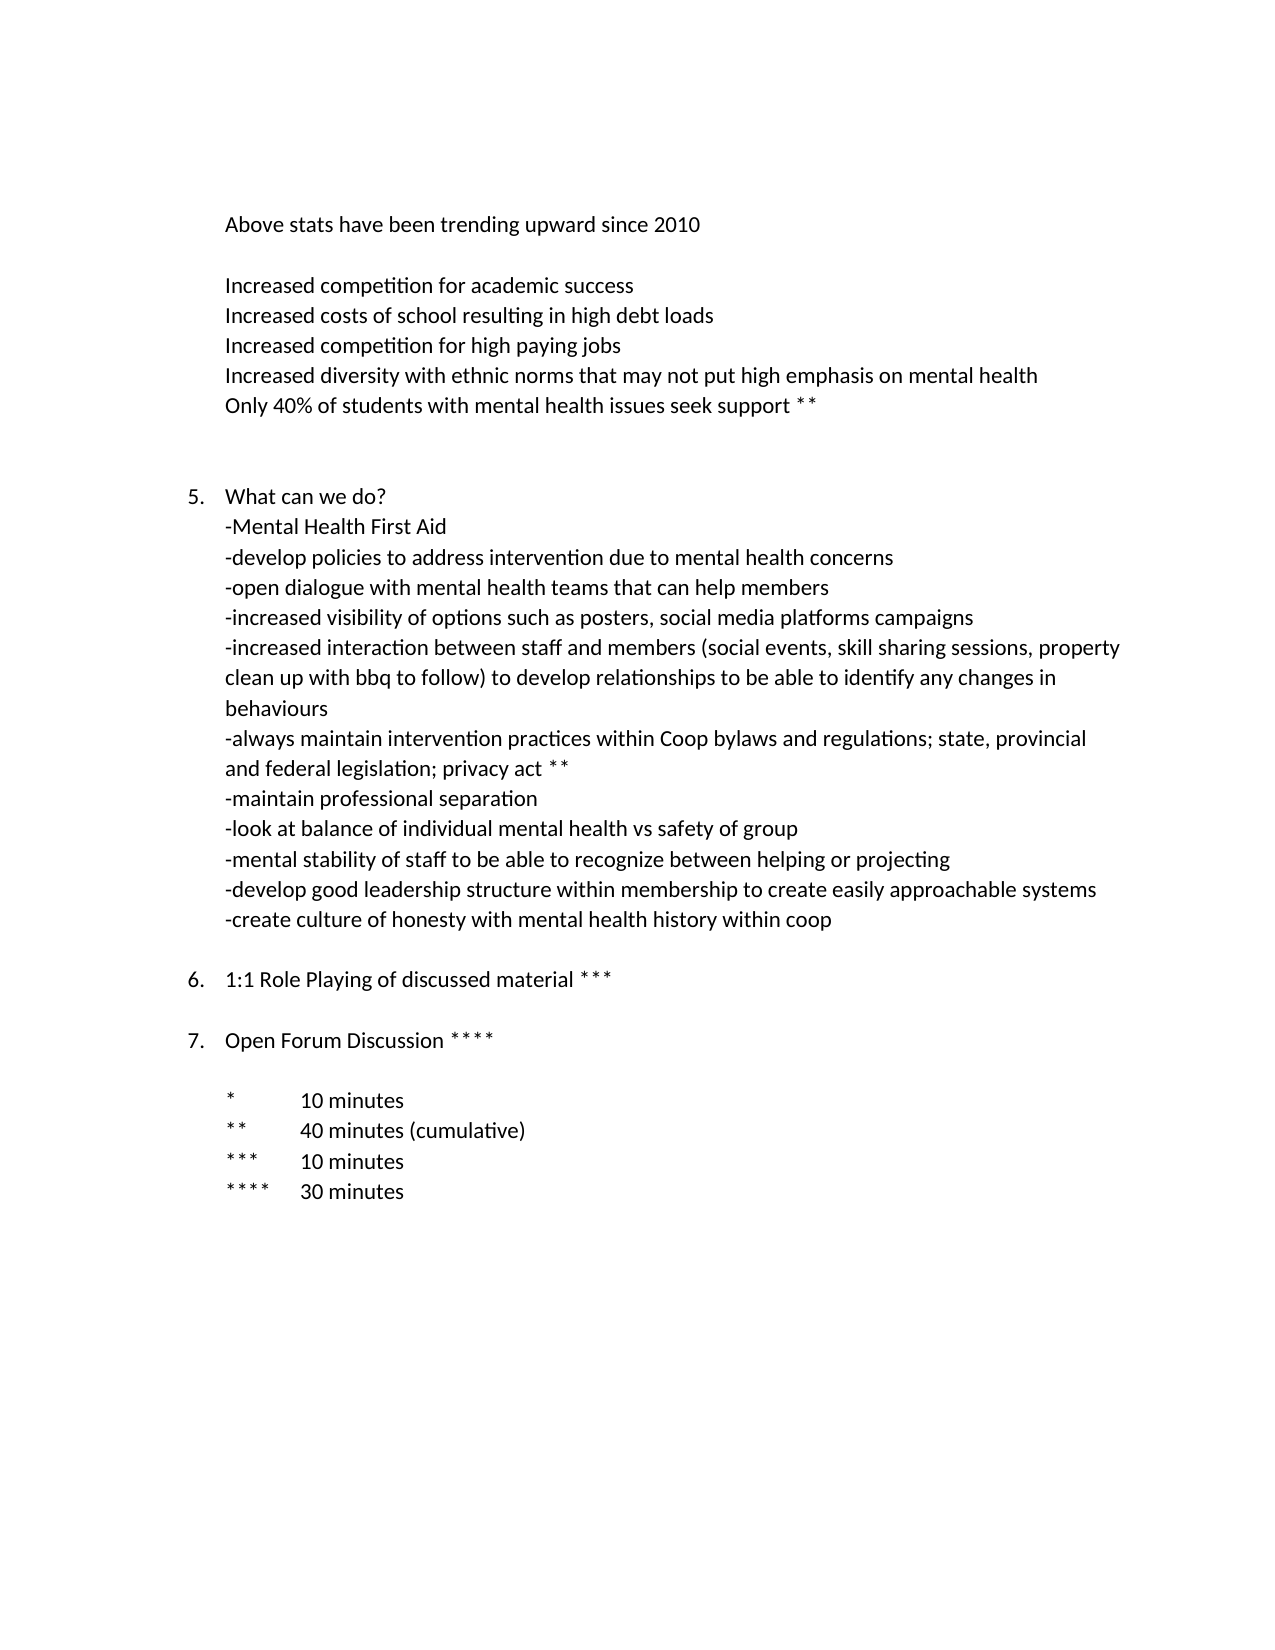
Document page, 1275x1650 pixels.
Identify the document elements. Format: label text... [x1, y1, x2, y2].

list -maintain professional separation [225, 784, 1125, 812]
list Increased costs of school resulting in high debt loads [225, 301, 1125, 329]
list -look at balance of individual mental health vs safety of group [225, 814, 1125, 843]
list What can we do? [187, 482, 1125, 510]
list -create culture of honesty with mental health history within coop [225, 905, 1125, 933]
list -increased visibility of options such as posters, social media platforms campaigns [225, 603, 1125, 631]
list -increased interaction between staff and members (social events, skill sharing sessions, property clean up with bbq to follow) to develop relationships to be able to identify any changes in behaviours [225, 633, 1125, 722]
list Only 40% of students with mental health issues seek support ** [225, 392, 1125, 420]
list -develop good leadership structure within membership to create easily approachable systems [225, 875, 1125, 903]
list ** 40 minutes (cumulative) [225, 1117, 1125, 1145]
list -mental stability of staff to be able to recognize between helping or projecting [225, 845, 1125, 873]
list * 10 minutes [225, 1086, 1125, 1114]
list Increased competition for academic success [225, 271, 1125, 299]
list Above stats have been trending upward since 2010 [225, 210, 1125, 238]
list Increased diversity with ethnic norms that may not put high emphasis on mental health [225, 361, 1125, 389]
list -always maintain intervention practices within Coop bylaws and regulations; state, provincial and federal legislation; privacy act ** [225, 724, 1125, 782]
list Open Forum Discussion **** [187, 1026, 1125, 1054]
list -open dialogue with mental health teams that can help members [225, 573, 1125, 601]
list **** 30 minutes [225, 1177, 1125, 1205]
list -develop policies to address intervention due to mental health concerns [225, 543, 1125, 571]
list -Mental Health First Aid [225, 512, 1125, 541]
list *** 10 minutes [225, 1147, 1125, 1175]
list 1:1 Role Playing of discussed material *** [187, 966, 1125, 994]
list Increased competition for high paying jobs [225, 331, 1125, 359]
